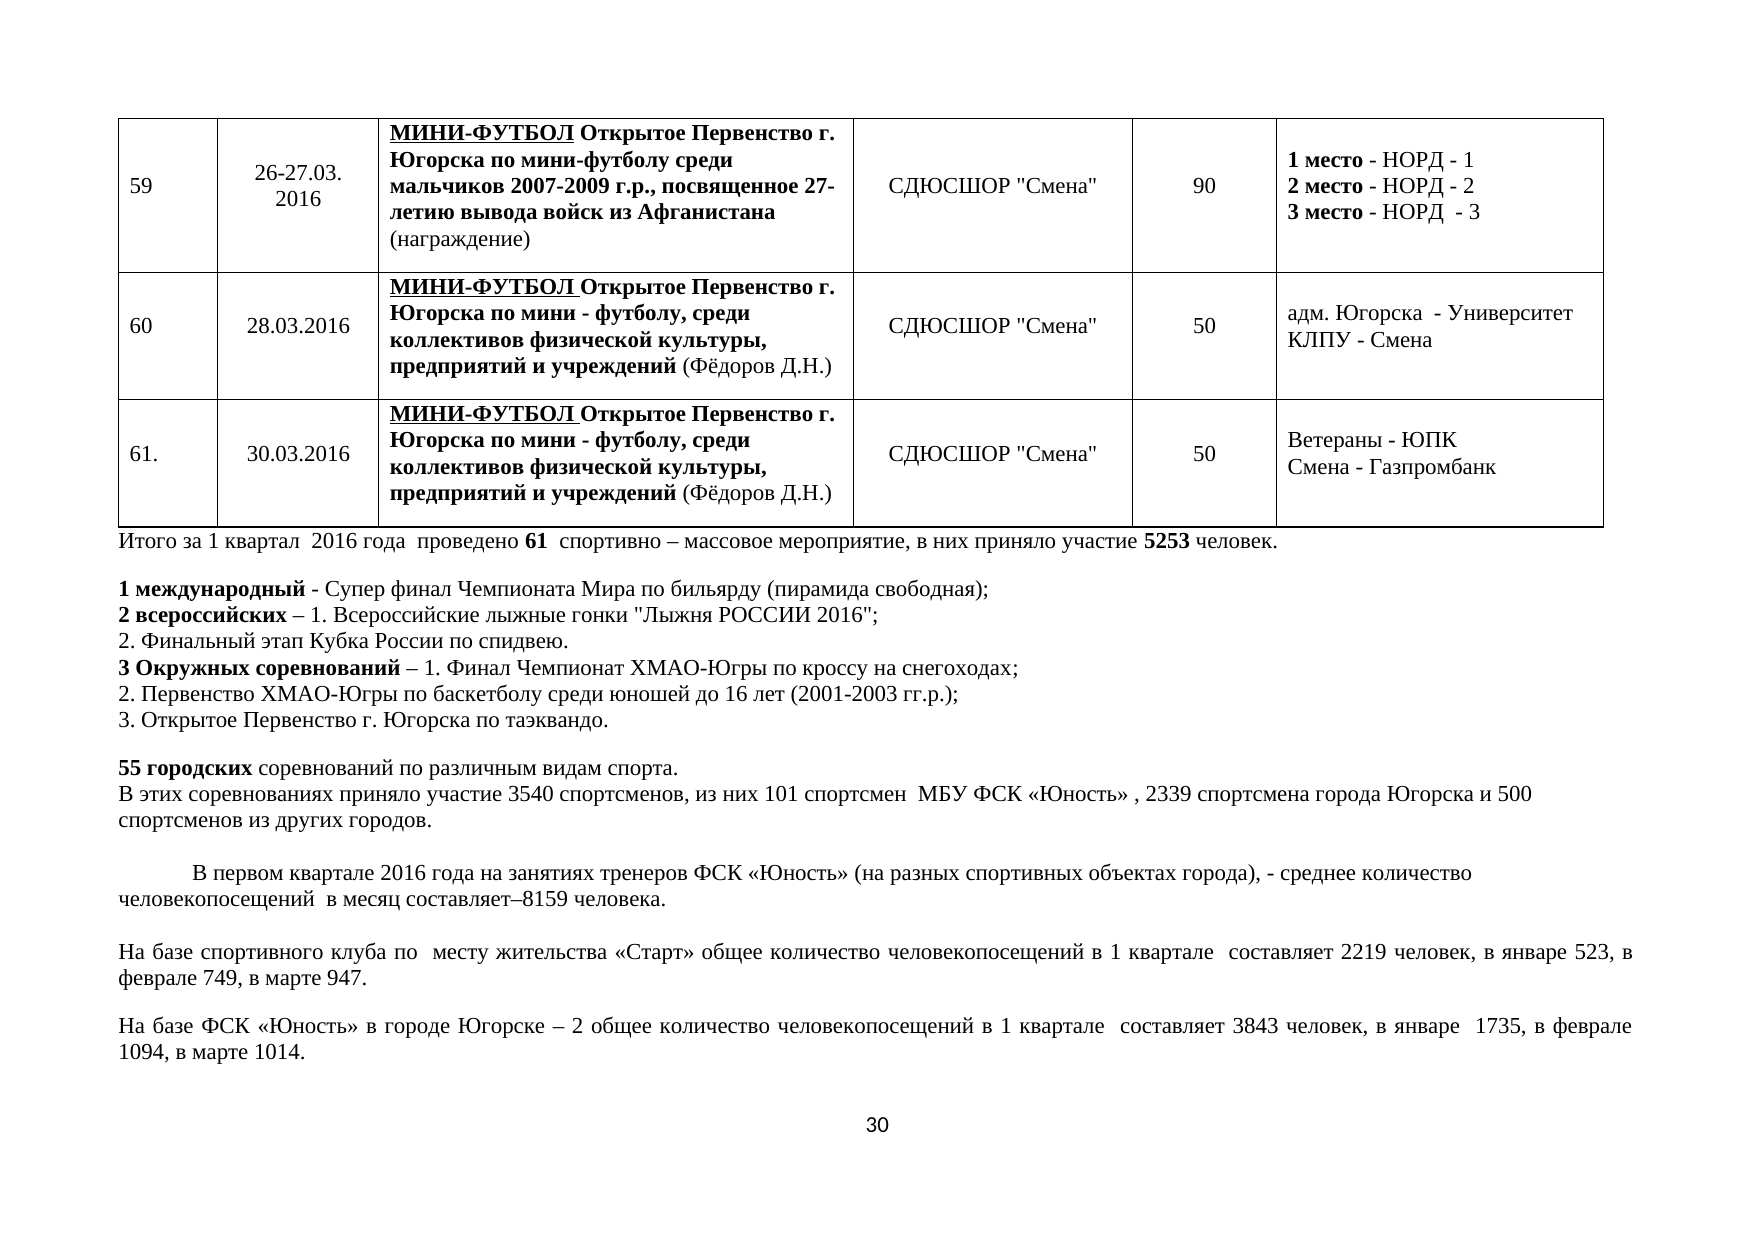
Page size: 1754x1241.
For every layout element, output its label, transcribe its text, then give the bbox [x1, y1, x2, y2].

table_cell 50 [1133, 273, 1276, 399]
text В этих соревнованиях приняло участие 3540 спортсменов, из них 101 спортсмен МБУ ФСК «Юность» , 2339 спортсмена города Югорска и 500 спортсменов из других городов. [118, 780, 1636, 833]
text 55 городских соревнований по различным видам спорта. [118, 754, 1636, 780]
text На базе ФСК «Юность» в городе Югорске – 2 общее количество человекопосещений в 1 квартале составляет 3843 человек, в январе 1735, в феврале 1094, в марте 1014. [118, 1012, 1636, 1064]
table_cell адм. Югорска - Университет КЛПУ - Смена [1277, 273, 1603, 399]
table_cell Ветераны - ЮПК Смена - Газпромбанк [1277, 400, 1603, 526]
text Итого за 1 квартал 2016 года проведено 61 спортивно – массовое мероприятие, в них приняло участие 5253 человек. [118, 527, 1636, 554]
table_cell СДЮСШОР "Смена" [854, 273, 1132, 399]
table_cell 1 место - НОРД - 1 2 место - НОРД - 2 3 место - НОРД - 3 [1277, 119, 1603, 272]
table_cell 90 [1133, 119, 1276, 272]
table_cell СДЮСШОР "Смена" [854, 400, 1132, 526]
table_cell [119, 400, 217, 526]
table_cell 30.03.2016 [218, 400, 378, 526]
table_cell 26-27.03. 2016 [218, 119, 378, 272]
table_cell 60 [119, 273, 217, 399]
text 2 всероссийских – 1. Всероссийские лыжные гонки "Лыжня РОССИИ 2016"; [118, 601, 1636, 627]
text 3. Открытое Первенство г. Югорска по таэквандо. [118, 706, 1636, 733]
text 3 Окружных соревнований – 1. Финал Чемпионат ХМАО-Югры по кроссу на снегоходах; [118, 654, 1636, 680]
text На базе спортивного клуба по месту жительства «Старт» общее количество человекопосещений в 1 квартале составляет 2219 человек, в январе 523, в феврале 749, в марте 947. [118, 938, 1636, 991]
table_cell МИНИ-ФУТБОЛ Открытое Первенство г. Югорска по мини - футболу, среди коллективов физической культуры, предприятий и учреждений (Фёдоров Д.Н.) [379, 400, 853, 526]
table_cell СДЮСШОР "Смена" [854, 119, 1132, 272]
text 2. Первенство ХМАО-Югры по баскетболу среди юношей до 16 лет (2001-2003 гг.р.); [118, 680, 1636, 706]
text 1 международный - Супер финал Чемпионата Мира по бильярду (пирамида свободная); [118, 575, 1636, 601]
table_cell МИНИ-ФУТБОЛ Открытое Первенство г. Югорска по мини-футболу среди мальчиков 2007-2009 г.р., посвященное 27- летию вывода войск из Афганистана (награждение) [379, 119, 853, 272]
table_cell МИНИ-ФУТБОЛ Открытое Первенство г. Югорска по мини - футболу, среди коллективов физической культуры, предприятий и учреждений (Фёдоров Д.Н.) [379, 273, 853, 399]
table_cell 28.03.2016 [218, 273, 378, 399]
table_cell 50 [1133, 400, 1276, 526]
text В первом квартале 2016 года на занятиях тренеров ФСК «Юность» (на разных спортивных объектах города), - среднее количество человекопосещений в месяц составляет–8159 человека. [118, 859, 1636, 912]
text 2. Финальный этап Кубка России по спидвею. [118, 627, 1636, 654]
table_cell 59 [119, 119, 217, 272]
